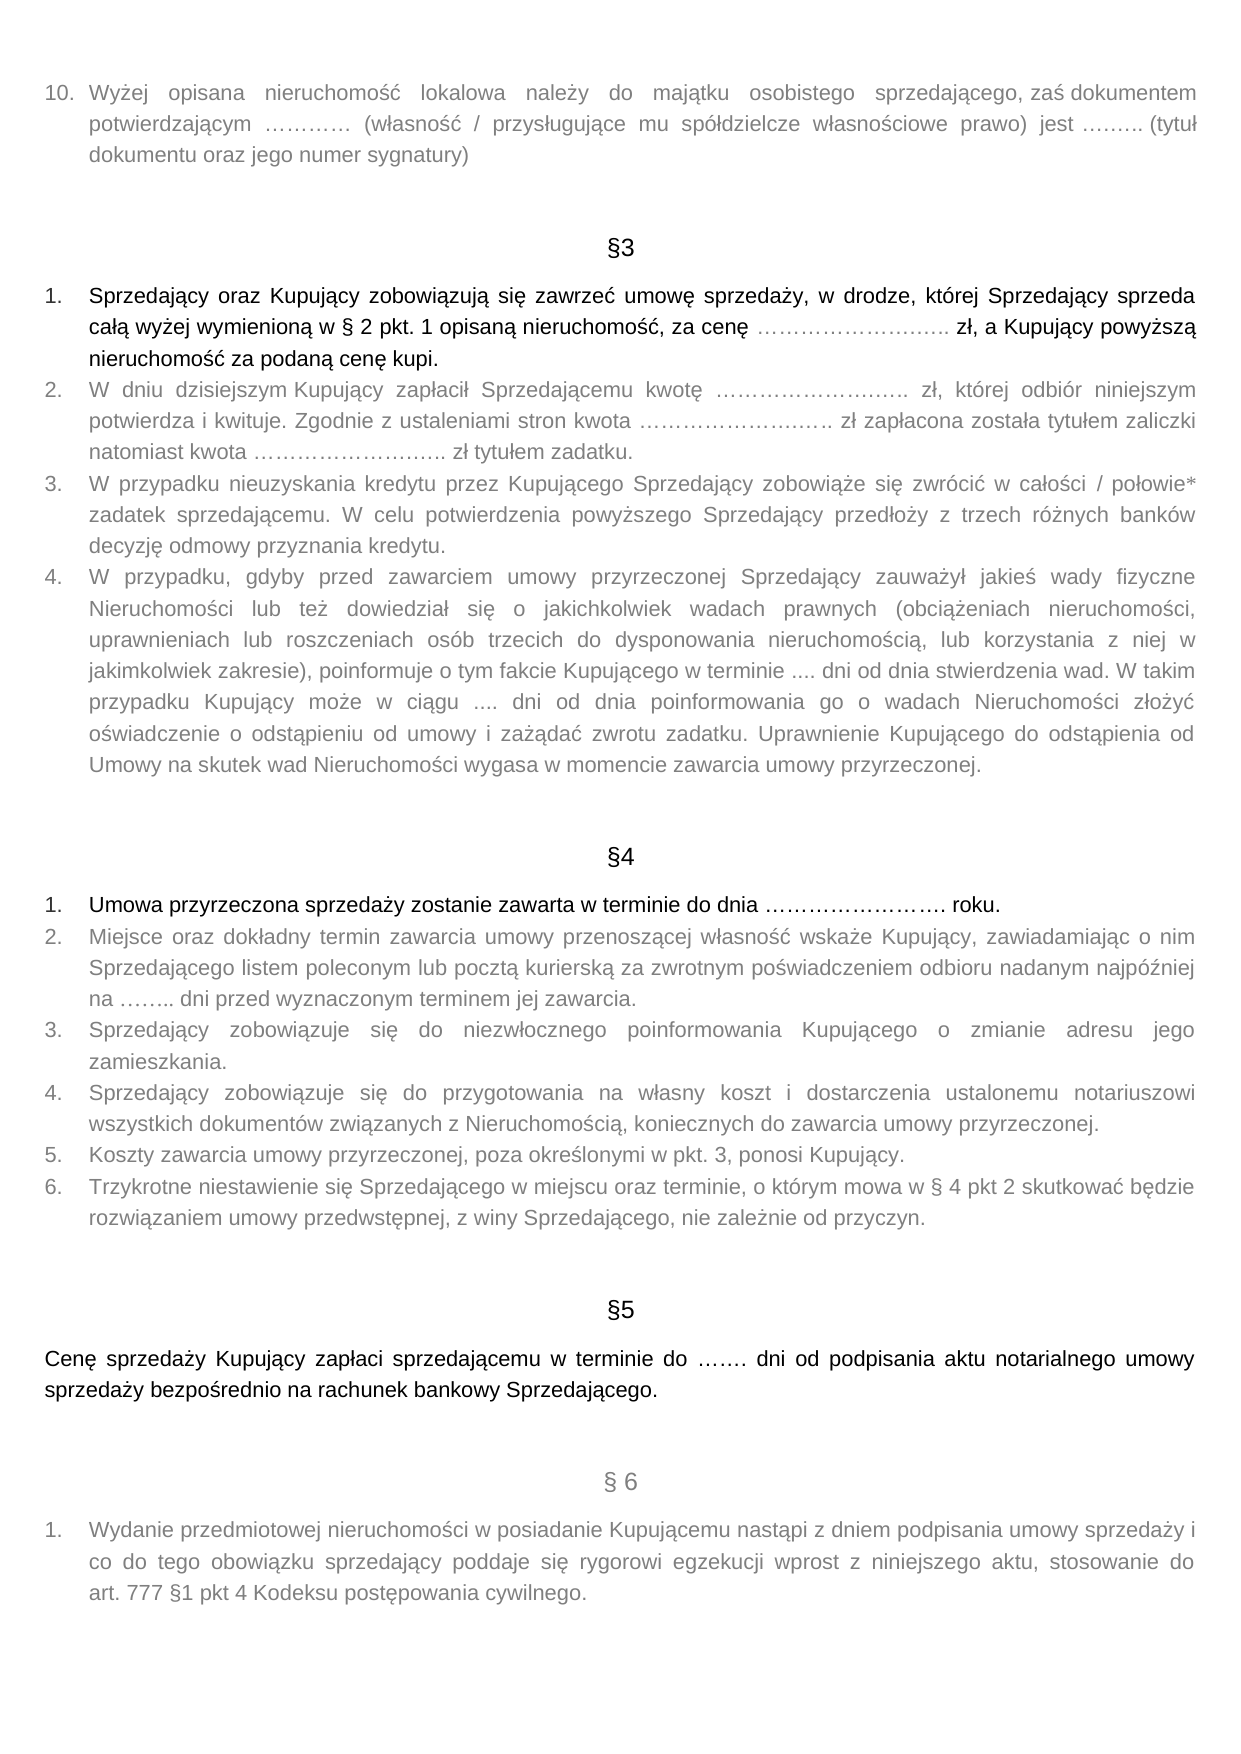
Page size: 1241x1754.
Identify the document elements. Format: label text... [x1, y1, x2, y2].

text §4 [44, 839, 1197, 871]
list Trzykrotne niestawienie się Sprzedającego w miejscu oraz terminie, o którym mowa w § 4 pkt 2 skutkować będzie rozwiązaniem umowy przedwstępnej, z winy Sprzedającego, nie zależnie od przyczyn. [44, 1168, 1197, 1230]
list W przypadku nieuzyskania kredytu przez Kupującego Sprzedający zobowiąże się zwrócić w całości / połowie* zadatek sprzedającemu. W celu potwierdzenia powyższego Sprzedający przedłoży z trzech różnych banków decyzję odmowy przyznania kredytu. [44, 464, 1197, 558]
list Sprzedający zobowiązuje się do niezwłocznego poinformowania Kupującego o zmianie adresu jego zamieszkania. [44, 1011, 1197, 1074]
list Wydanie przedmiotowej nieruchomości w posiadanie Kupującemu nastąpi z dniem podpisania umowy sprzedaży i co do tego obowiązku sprzedający poddaje się rygorowi egzekucji wprost z niniejszego aktu, stosowanie do art. 777 §1 pkt 4 Kodeksu postępowania cywilnego. [44, 1511, 1197, 1605]
list Koszty zawarcia umowy przyrzeczonej, poza określonymi w pkt. 3, ponosi Kupujący. [44, 1136, 1197, 1168]
text Cenę sprzedaży Kupujący zapłaci sprzedającemu w terminie do ……. dni od podpisania aktu notarialnego umowy sprzedaży bezpośrednio na rachunek bankowy Sprzedającego. [44, 1339, 1197, 1402]
text §5 [44, 1293, 1197, 1324]
list W przypadku, gdyby przed zawarciem umowy przyrzeczonej Sprzedający zauważył jakieś wady fizyczne Nieruchomości lub też dowiedział się o jakichkolwiek wadach prawnych (obciążeniach nieruchomości, uprawnieniach lub roszczeniach osób trzecich do dysponowania nieruchomością, lub korzystania z niej w jakimkolwiek zakresie), poinformuje o tym fakcie Kupującego w terminie .... dni od dnia stwierdzenia wad. W takim przypadku Kupujący może w ciągu .... dni od dnia poinformowania go o wadach Nieruchomości złożyć oświadczenie o odstąpieniu od umowy i zażądać zwrotu zadatku. Uprawnienie Kupującego do odstąpienia od Umowy na skutek wad Nieruchomości wygasa w momencie zawarcia umowy przyrzeczonej. [44, 558, 1197, 777]
list Sprzedający zobowiązuje się do przygotowania na własny koszt i dostarczenia ustalonemu notariuszowi wszystkich dokumentów związanych z Nieruchomością, koniecznych do zawarcia umowy przyrzeczonej. [44, 1074, 1197, 1136]
list W dniu dzisiejszym Kupujący zapłacił Sprzedającemu kwotę ………………….….. zł, której odbiór niniejszym potwierdza i kwituje. Zgodnie z ustaleniami stron kwota ………………….….. zł zapłacona została tytułem zaliczki natomiast kwota ………………….….. zł tytułem zadatku. [44, 371, 1197, 464]
list Sprzedający oraz Kupujący zobowiązują się zawrzeć umowę sprzedaży, w drodze, której Sprzedający sprzeda całą wyżej wymienioną w § 2 pkt. 1 opisaną nieruchomość, za cenę ………………….….. zł, a Kupujący powyższą nieruchomość za podaną cenę kupi. [44, 277, 1197, 371]
list Wyżej opisana nieruchomość lokalowa należy do majątku osobistego sprzedającego, zaś dokumentem potwierdzającym ………… (własność / przysługujące mu spółdzielcze własnościowe prawo) jest ….….. (tytuł dokumentu oraz jego numer sygnatury) [44, 74, 1197, 168]
text §3 [44, 230, 1197, 261]
list Umowa przyrzeczona sprzedaży zostanie zawarta w terminie do dnia ……………………. roku. [44, 886, 1197, 918]
list Miejsce oraz dokładny termin zawarcia umowy przenoszącej własność wskaże Kupujący, zawiadamiając o nim Sprzedającego listem poleconym lub pocztą kurierską za zwrotnym poświadczeniem odbioru nadanym najpóźniej na …….. dni przed wyznaczonym terminem jej zawarcia. [44, 918, 1197, 1011]
text § 6 [44, 1464, 1197, 1496]
